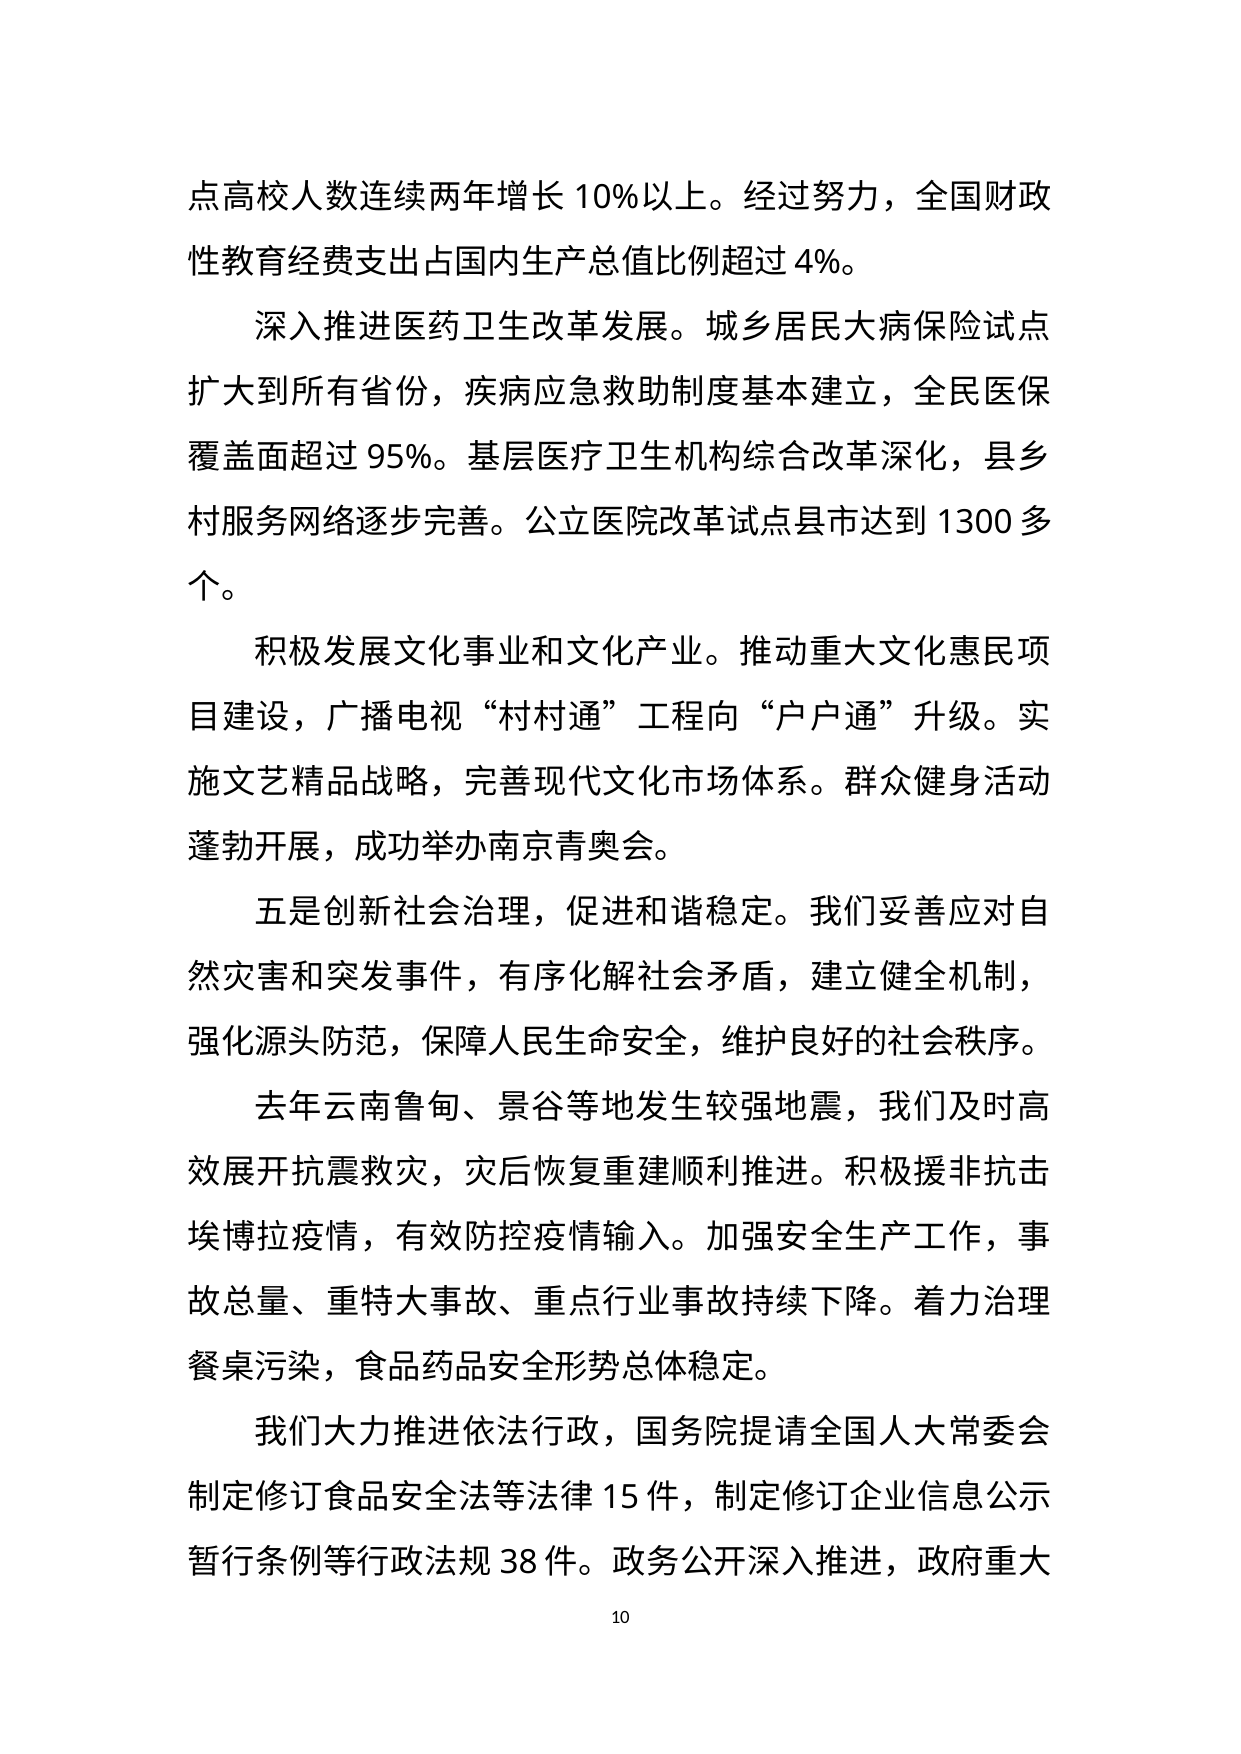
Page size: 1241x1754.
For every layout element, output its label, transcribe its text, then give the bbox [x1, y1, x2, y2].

text 去年云南鲁甸、景谷等地发生较强地震，我们及时高效展开抗震救灾，灾后恢复重建顺利推进。积极援非抗击埃博拉疫情，有效防控疫情输入。加强安全生产工作，事故总量、重特大事故、重点行业事故持续下降。着力治理餐桌污染，食品药品安全形势总体稳定。 [187, 1072, 1053, 1397]
text 深入推进医药卫生改革发展。城乡居民大病保险试点扩大到所有省份，疾病应急救助制度基本建立，全民医保覆盖面超过95%。基层医疗卫生机构综合改革深化，县乡村服务网络逐步完善。公立医院改革试点县市达到1300多个。 [187, 292, 1053, 617]
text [187, 162, 1053, 292]
text 五是创新社会治理，促进和谐稳定。我们妥善应对自然灾害和突发事件，有序化解社会矛盾，建立健全机制，强化源头防范，保障人民生命安全，维护良好的社会秩序。 [187, 877, 1053, 1072]
text 积极发展文化事业和文化产业。推动重大文化惠民项目建设，广播电视“村村通”工程向“户户通”升级。实施文艺精品战略，完善现代文化市场体系。群众健身活动蓬勃开展，成功举办南京青奥会。 [187, 617, 1053, 877]
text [187, 1397, 1053, 1592]
